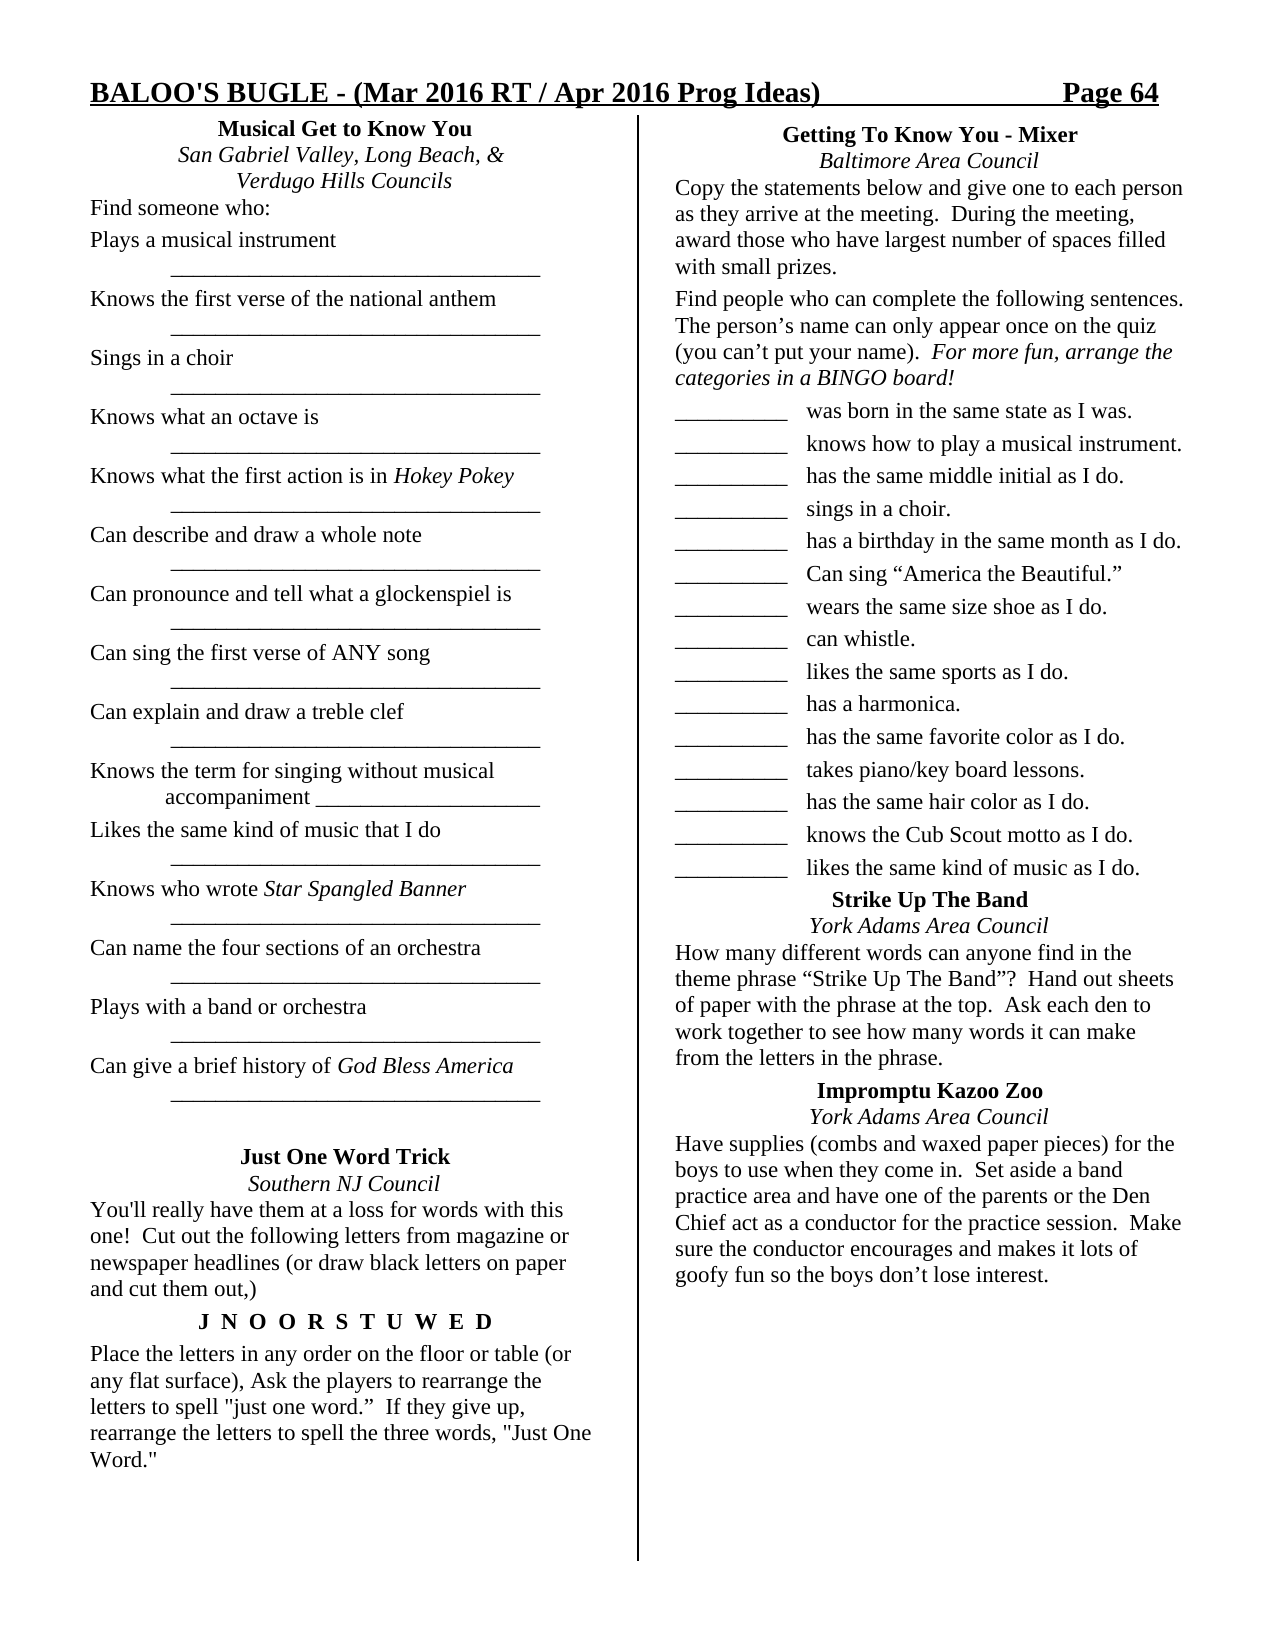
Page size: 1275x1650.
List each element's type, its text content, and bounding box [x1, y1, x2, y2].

text Knows the term for singing without musical accompaniment [90, 757, 600, 810]
text Plays a musical instrument [90, 226, 600, 279]
text wears the same size shoe as I do. [675, 593, 1185, 619]
text Strike Up The Band [675, 886, 1185, 912]
text Baltimore Area Council [675, 147, 1185, 174]
text Can describe and draw a whole note [90, 521, 600, 574]
text likes the same kind of music as I do. [675, 853, 1185, 880]
text Find people who can complete the following sentences. The person’s name can only appear once on the quiz (you can’t put your name). For more fun, arrange the categories in a BINGO board! [675, 285, 1185, 391]
text Likes the same kind of music that I do [90, 816, 600, 869]
text has the same favorite color as I do. [675, 723, 1185, 749]
text Plays with a band or orchestra [90, 993, 600, 1046]
text Knows what an octave is [90, 403, 600, 456]
text sings in a choir. [675, 495, 1185, 521]
text Find someone who: [90, 194, 600, 220]
text has a harmonica. [675, 691, 1185, 717]
text Copy the statements below and give one to each person as they arrive at the meeting. During the meeting, award those who have largest number of spaces filled with small prizes. [675, 174, 1185, 279]
text Knows what the first action is in Hokey Pokey [90, 462, 600, 515]
text takes piano/key board lessons. [675, 756, 1185, 782]
text Getting To Know You - Mixer [675, 121, 1185, 147]
text has a birthday in the same month as I do. [675, 527, 1185, 554]
text Musical Get to Know You [90, 115, 600, 141]
text Impromptu Kazoo Zoo [675, 1077, 1185, 1103]
text Knows who wrote Star Spangled Banner [90, 875, 600, 928]
text Knows the first verse of the national anthem [90, 285, 600, 338]
text San Gabriel Valley, Long Beach, & Verdugo Hills Councils [90, 141, 600, 194]
text likes the same sports as I do. [675, 658, 1185, 684]
text You'll really have them at a loss for words with this one! Cut out the following letters from magazine or newspaper headlines (or draw black letters on paper and cut them out,) [90, 1196, 600, 1302]
text Southern NJ Council [90, 1170, 600, 1196]
text Can sing the first verse of ANY song [90, 639, 600, 692]
text can whistle. [675, 625, 1185, 652]
text Can give a brief history of God Bless America [90, 1052, 600, 1104]
text Can name the four sections of an orchestra [90, 934, 600, 987]
text Can explain and draw a treble clef [90, 698, 600, 751]
text How many different words can anyone find in the theme phrase “Strike Up The Band”? Hand out sheets of paper with the phrase at the top. Ask each den to work together to see how many words it can make from the letters in the phrase. [675, 939, 1185, 1071]
text York Adams Area Council [675, 1103, 1185, 1129]
text knows the Cub Scout motto as I do. [675, 821, 1185, 847]
text Just One Word Trick [90, 1143, 600, 1170]
text Sings in a choir [90, 344, 600, 397]
text Have supplies (combs and waxed paper pieces) for the boys to use when they come in. Set aside a band practice area and have one of the parents or the Den Chief act as a conductor for the practice session. Make sure the conductor encourages and makes it lots of goofy fun so the boys don’t lose interest. [675, 1129, 1185, 1288]
text York Adams Area Council [675, 912, 1185, 939]
text Can pronounce and tell what a glockenspiel is [90, 580, 600, 633]
text knows how to play a musical instrument. [675, 430, 1185, 456]
text has the same hair color as I do. [675, 788, 1185, 815]
text has the same middle initial as I do. [675, 462, 1185, 489]
text Can sing “America the Beautiful.” [675, 560, 1185, 586]
text was born in the same state as I was. [675, 397, 1185, 423]
text J N O O R S T U W E D [90, 1308, 600, 1334]
text Place the letters in any order on the floor or table (or any flat surface), Ask the players to rearrange the letters to spell "just one word.” If they give up, rearrange the letters to spell the three words, "Just One Word." [90, 1340, 600, 1472]
